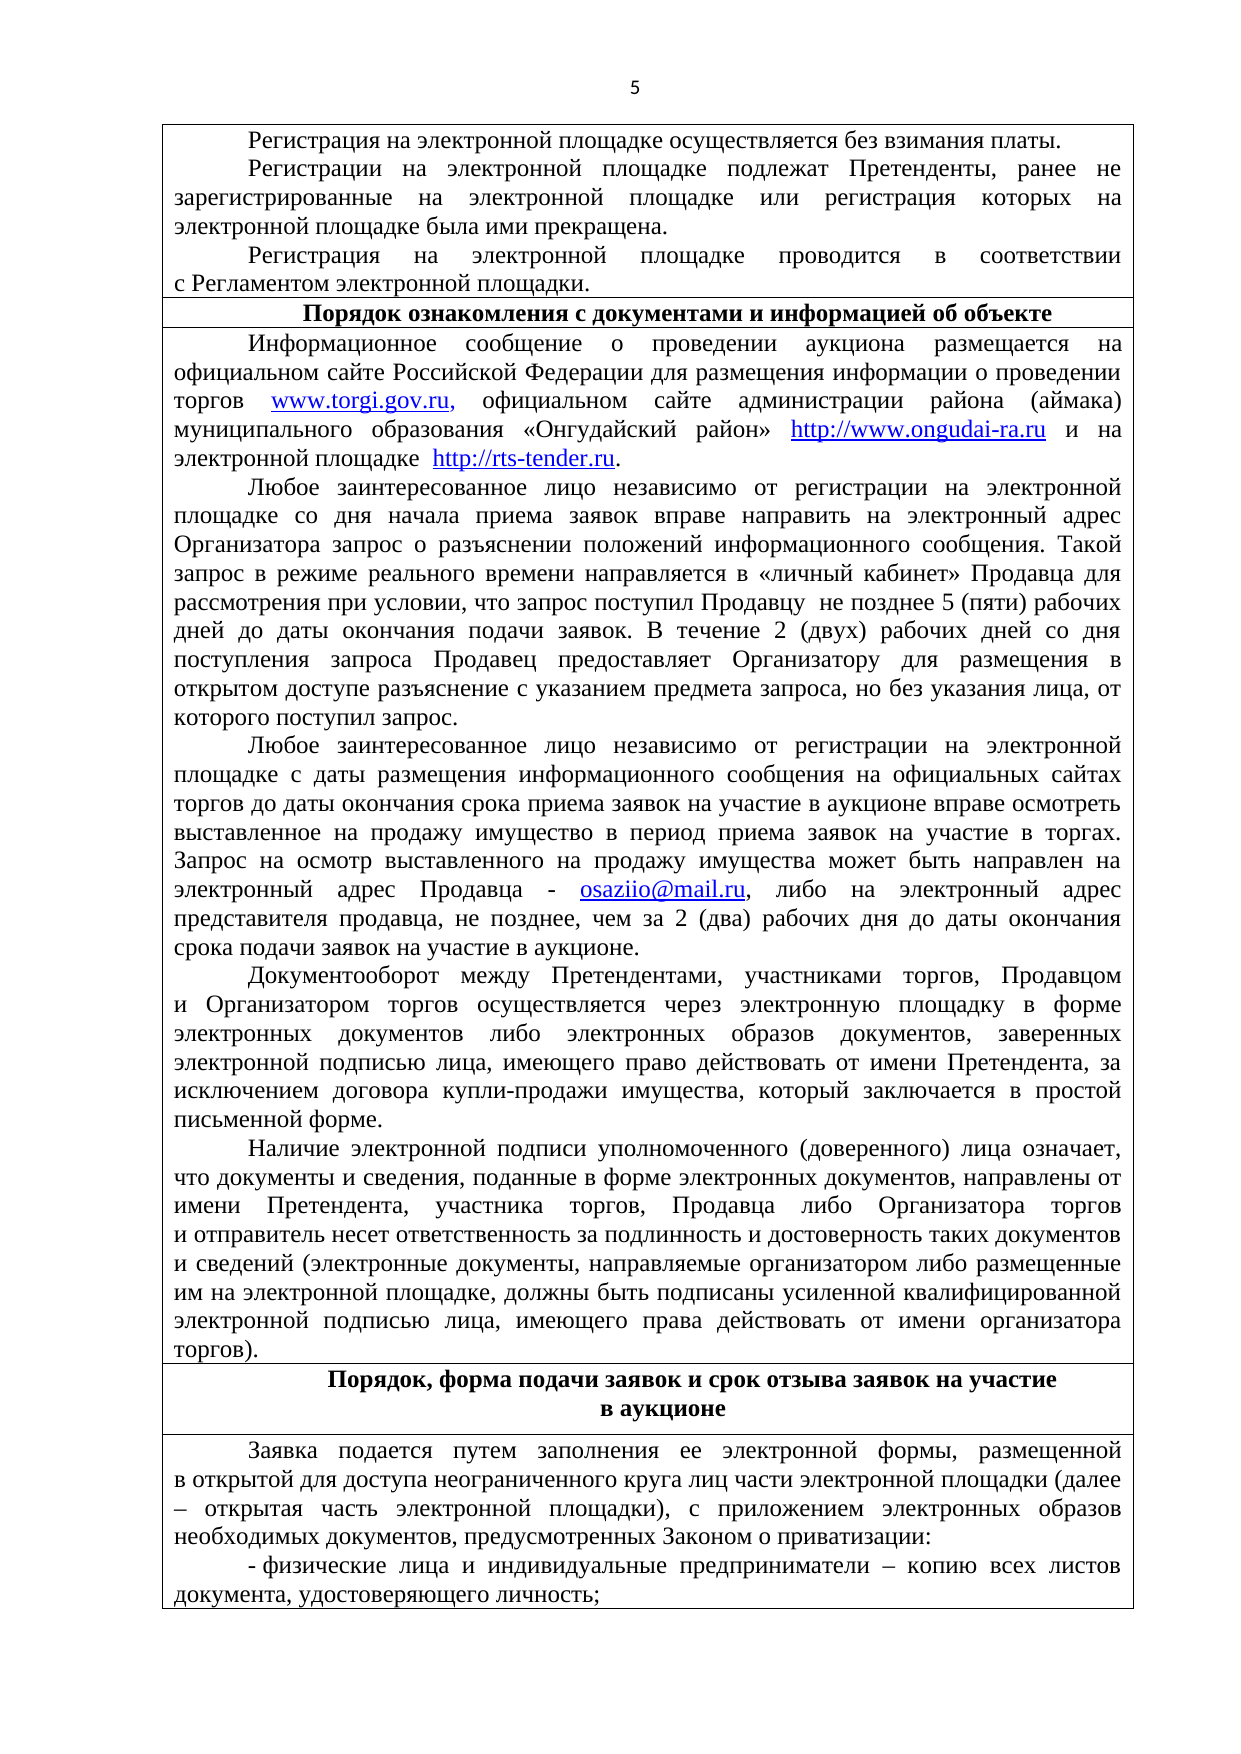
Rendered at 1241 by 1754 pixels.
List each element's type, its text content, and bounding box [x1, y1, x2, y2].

table_cell Информационное сообщение о проведении аукциона размещается на официальном сайте Российской Федерации для размещения информации о проведении торгов www.torgi.gov.ru, официальном сайте администрации района (аймака) муниципального образования «Онгудайский район» http://www.ongudai-ra.ru и на электронной площадке http://rts-tender.ru. Любое заинтересованное лицо независимо от регистрации на электронной площадке со дня начала приема заявок вправе направить на электронный адрес Организатора запрос о разъяснении положений информационного сообщения. Такой запрос в режиме реального времени направляется в «личный кабинет» Продавца для рассмотрения при условии, что запрос поступил Продавцу не позднее 5 (пяти) рабочих дней до даты окончания подачи заявок. В течение 2 (двух) рабочих дней со дня поступления запроса Продавец предоставляет Организатору для размещения в открытом доступе разъяснение с указанием предмета запроса, но без указания лица, от которого поступил запрос. Любое заинтересованное лицо независимо от регистрации на электронной площадке с даты размещения информационного сообщения на официальных сайтах торгов до даты окончания срока приема заявок на участие в аукционе вправе осмотреть выставленное на продажу имущество в период приема заявок на участие в торгах. Запрос на осмотр выставленного на продажу имущества может быть направлен на электронный адрес Продавца - osaziio@mail.ru, либо на электронный адрес представителя продавца, не позднее, чем за 2 (два) рабочих дня до даты окончания срока подачи заявок на участие в аукционе. Документооборот между Претендентами, участниками торгов, Продавцом и Организатором торгов осуществляется через электронную площадку в форме электронных документов либо электронных образов документов, заверенных электронной подписью лица, имеющего право действовать от имени Претендента, за исключением договора купли-продажи имущества, который заключается в простой письменной форме. Наличие электронной подписи уполномоченного (доверенного) лица означает, что документы и сведения, поданные в форме электронных документов, направлены от имени Претендента, участника торгов, Продавца либо Организатора торгов и отправитель несет ответственность за подлинность и достоверность таких документов и сведений (электронные документы, направляемые организатором либо размещенные им на электронной площадке, должны быть подписаны усиленной квалифицированной электронной подписью лица, имеющего права действовать от имени организатора торгов). [163, 328, 1133, 1363]
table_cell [163, 1435, 1133, 1608]
table_cell Порядок ознакомления с документами и информацией об объекте [163, 298, 1133, 327]
table_cell Порядок, форма подачи заявок и срок отзыва заявок на участие в аукционе [163, 1364, 1133, 1434]
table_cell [163, 125, 1133, 297]
